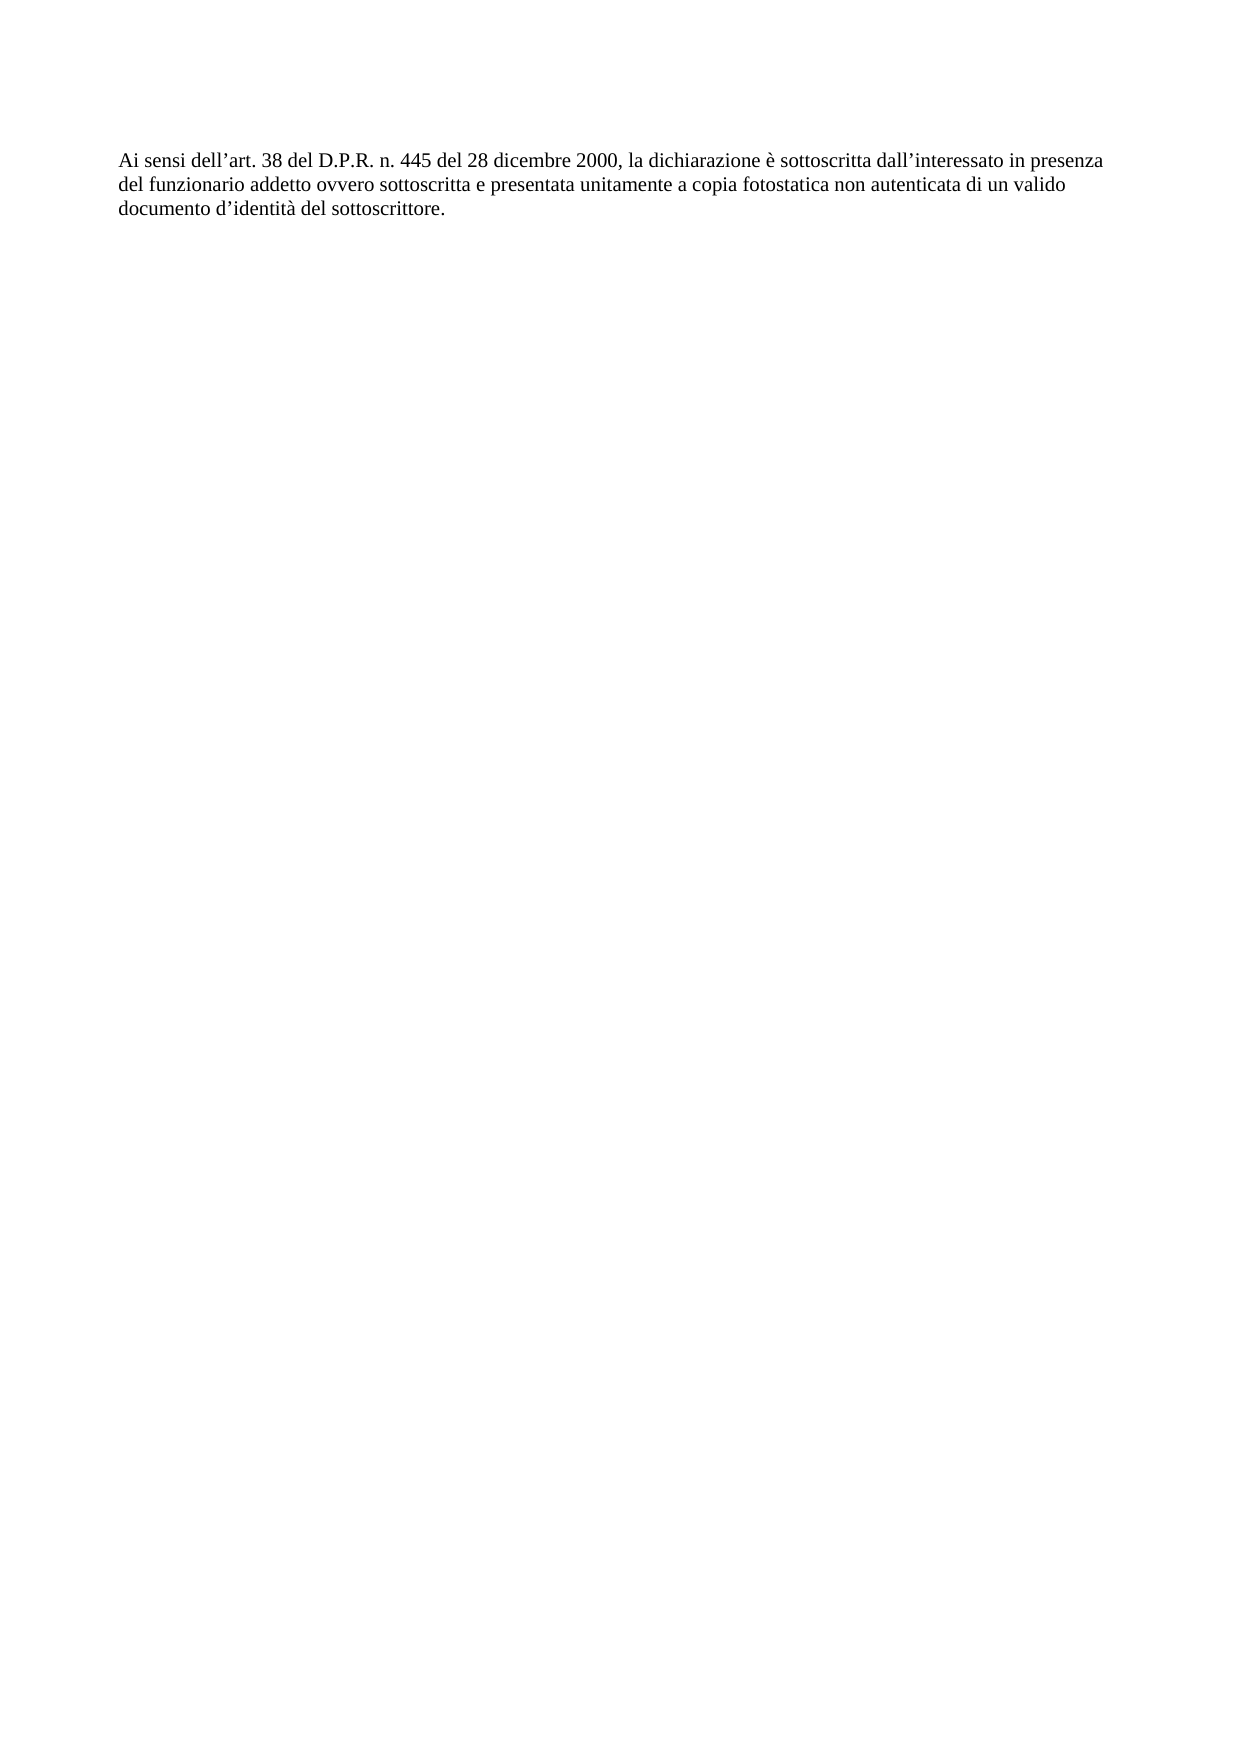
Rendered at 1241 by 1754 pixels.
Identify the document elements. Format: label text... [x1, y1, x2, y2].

text Ai sensi dell’art. 38 del D.P.R. n. 445 del 28 dicembre 2000, la dichiarazione è sottoscritta dall’interessato in presenza del funzionario addetto ovvero sottoscritta e presentata unitamente a copia fotostatica non autenticata di un valido documento d’identità del sottoscrittore. [118, 148, 1122, 220]
